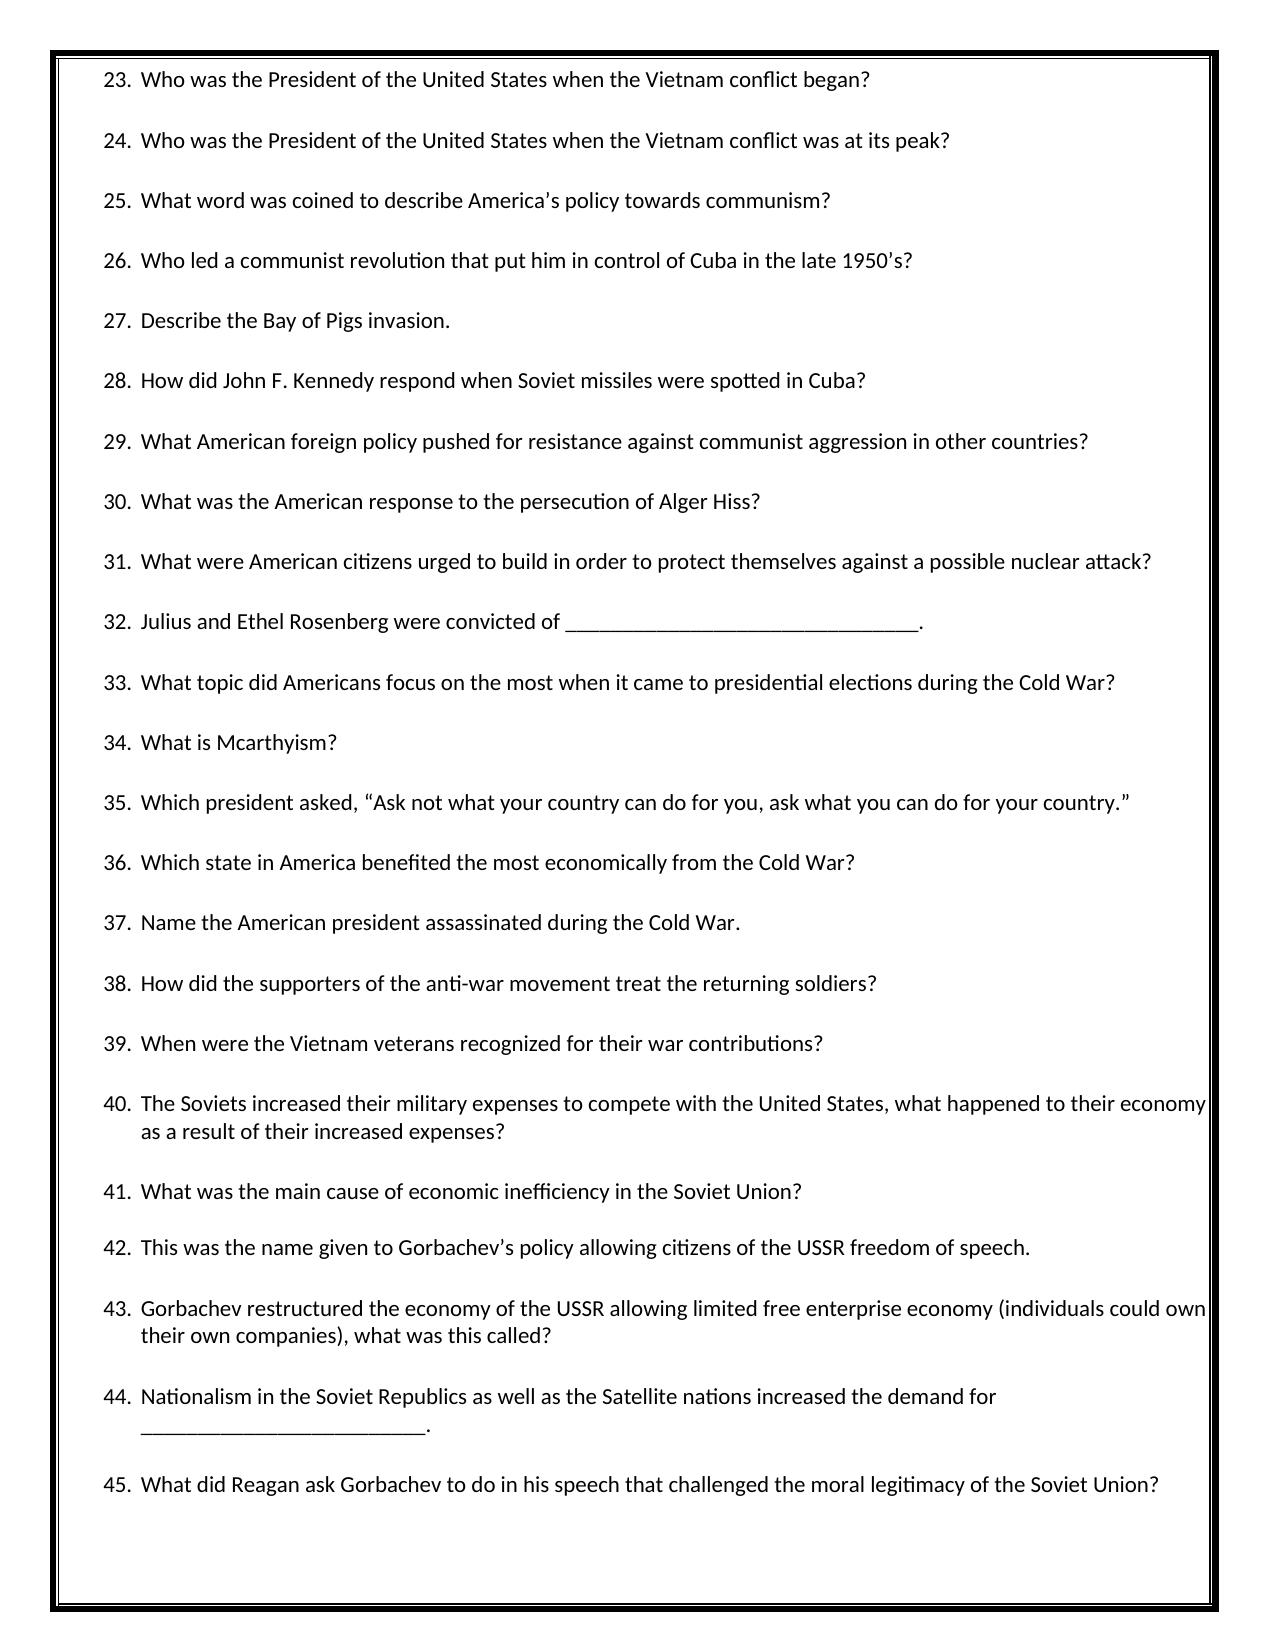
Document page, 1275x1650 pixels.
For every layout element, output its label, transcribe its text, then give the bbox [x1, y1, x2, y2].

list Name the American president assassinated during the Cold War. [103, 908, 1209, 937]
list This was the name given to Gorbachev’s policy allowing citizens of the USSR freedom of speech. [103, 1233, 1209, 1261]
list What was the American response to the persecution of Alger Hiss? [103, 487, 1209, 515]
list What were American citizens urged to build in order to protect themselves against a possible nuclear attack? [103, 547, 1209, 575]
list Julius and Ethel Rosenberg were convicted of _______________________________. [103, 607, 1209, 636]
list What was the main cause of economic inefficiency in the Soviet Union? [103, 1177, 1209, 1233]
list What did Reagan ask Gorbachev to do in his speech that challenged the moral legitimacy of the Soviet Union? [103, 1470, 1209, 1498]
list Describe the Bay of Pigs invasion. [103, 306, 1209, 334]
list Nationalism in the Soviet Republics as well as the Satellite nations increased the demand for _________________________. [103, 1382, 1209, 1438]
list When were the Vietnam veterans recognized for their war contributions? [103, 1029, 1209, 1057]
list Who led a communist revolution that put him in control of Cuba in the late 1950’s? [103, 246, 1209, 274]
list What topic did Americans focus on the most when it came to presidential elections during the Cold War? [103, 668, 1209, 696]
list Who was the President of the United States when the Vietnam conflict began? [103, 66, 1209, 94]
list How did John F. Kennedy respond when Soviet missiles were spotted in Cuba? [103, 367, 1209, 395]
list The Soviets increased their military expenses to compete with the United States, what happened to their economy as a result of their increased expenses? [103, 1089, 1209, 1145]
list What American foreign policy pushed for resistance against communist aggression in other countries? [103, 427, 1209, 455]
list What word was coined to describe America’s policy towards communism? [103, 186, 1209, 214]
list Which state in America benefited the most economically from the Cold War? [103, 848, 1209, 876]
list What is Mcarthyism? [103, 728, 1209, 756]
list Gorbachev restructured the economy of the USSR allowing limited free enterprise economy (individuals could own their own companies), what was this called? [103, 1294, 1209, 1350]
list Which president asked, “Ask not what your country can do for you, ask what you can do for your country.” [103, 788, 1209, 816]
list Who was the President of the United States when the Vietnam conflict was at its peak? [103, 126, 1209, 154]
list How did the supporters of the anti-war movement treat the returning soldiers? [103, 969, 1209, 997]
